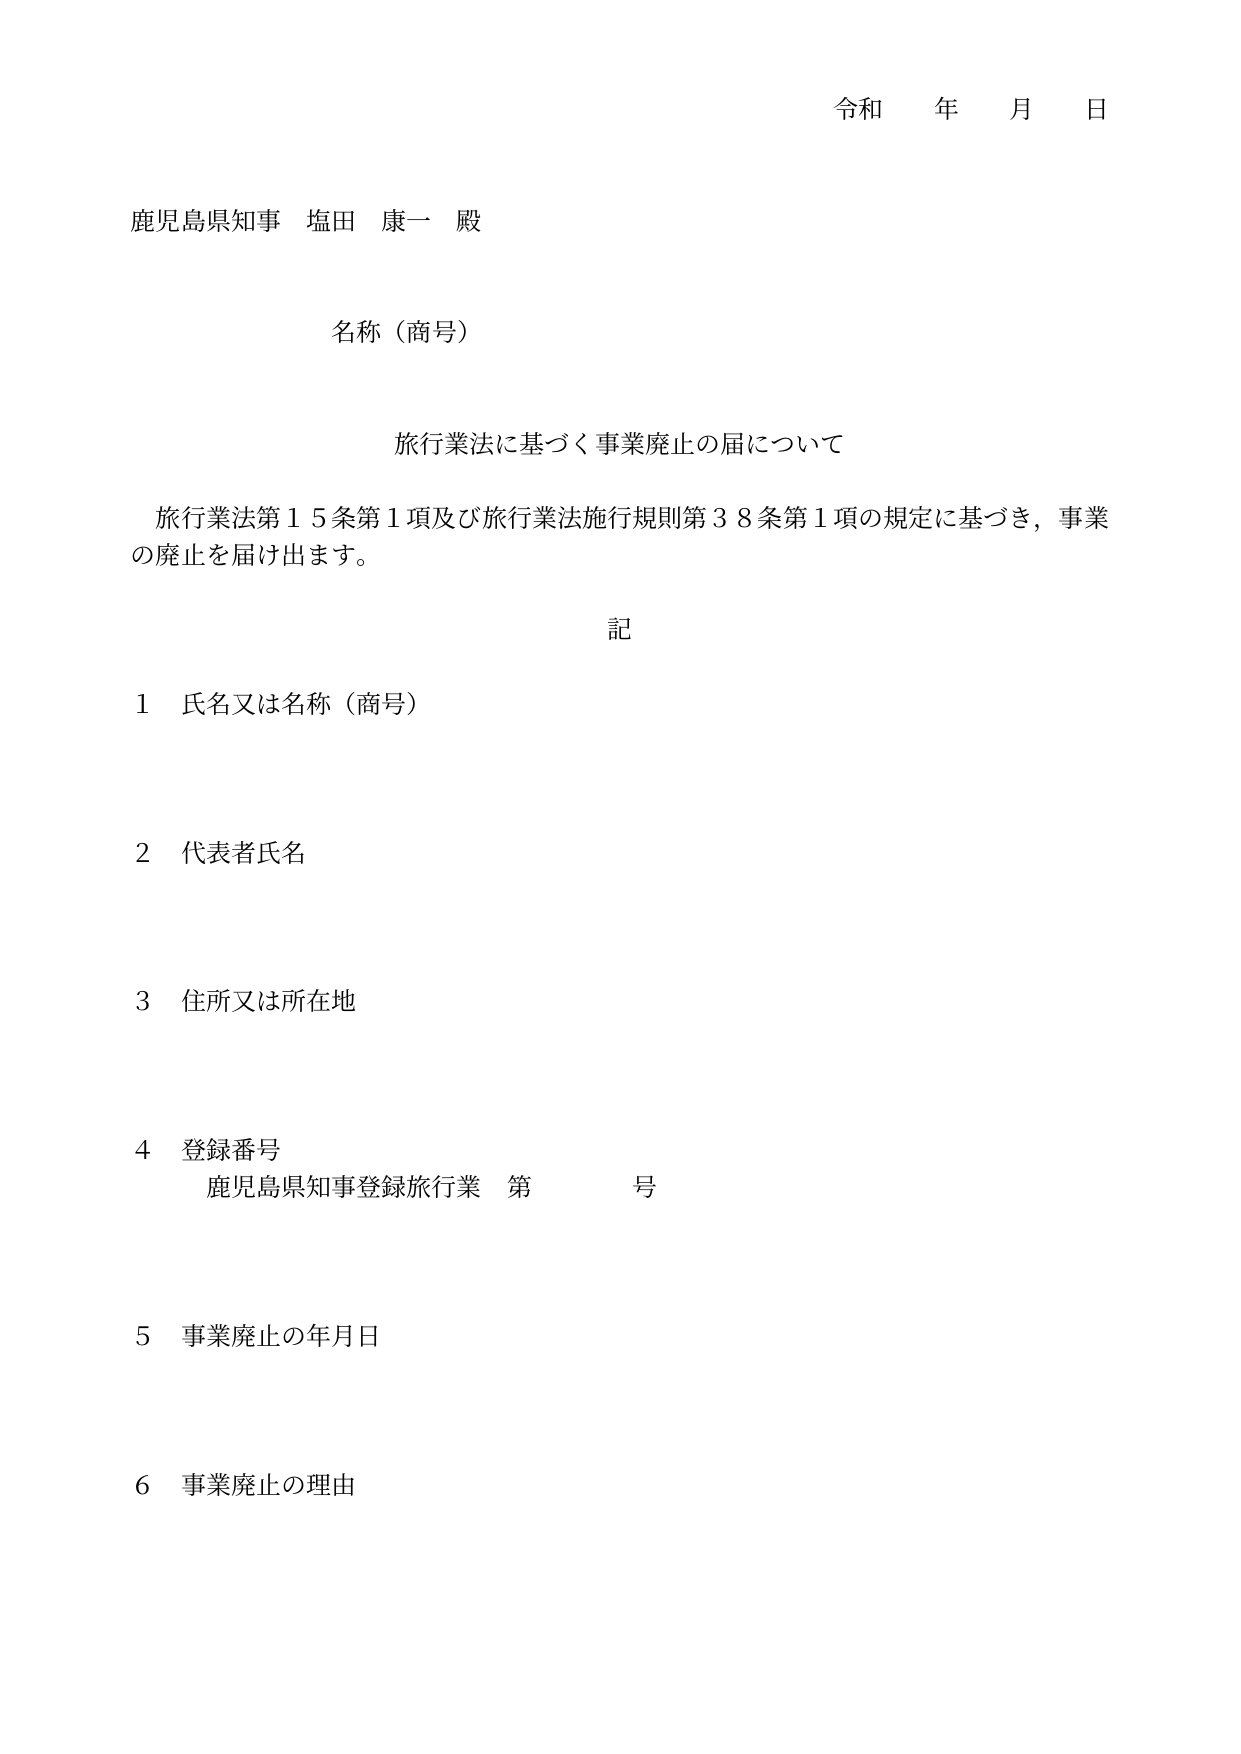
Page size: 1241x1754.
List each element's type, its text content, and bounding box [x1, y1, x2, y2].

text 旅行業法に基づく事業廃止の届について [131, 424, 1109, 461]
text 鹿児島県知事登録旅行業 第 号 [181, 1167, 1109, 1204]
text 名称（商号） [131, 312, 1109, 349]
text ２ 代表者氏名 [131, 833, 1109, 870]
text ３ 住所又は所在地 [131, 981, 1109, 1019]
text 記 [131, 609, 1109, 647]
text ４ 登録番号 [131, 1130, 1109, 1167]
text ５ 事業廃止の年月日 [131, 1316, 1109, 1353]
text ６ 事業廃止の理由 [131, 1465, 1109, 1502]
text 鹿児島県知事 塩田 康一 殿 [131, 201, 1109, 238]
text １ 氏名又は名称（商号） [131, 684, 1109, 721]
text 旅行業法第１５条第１項及び旅行業法施行規則第３８条第１項の規定に基づき，事業の廃止を届け出ます。 [131, 498, 1109, 572]
text 令和 年 月 日 [131, 89, 1109, 126]
